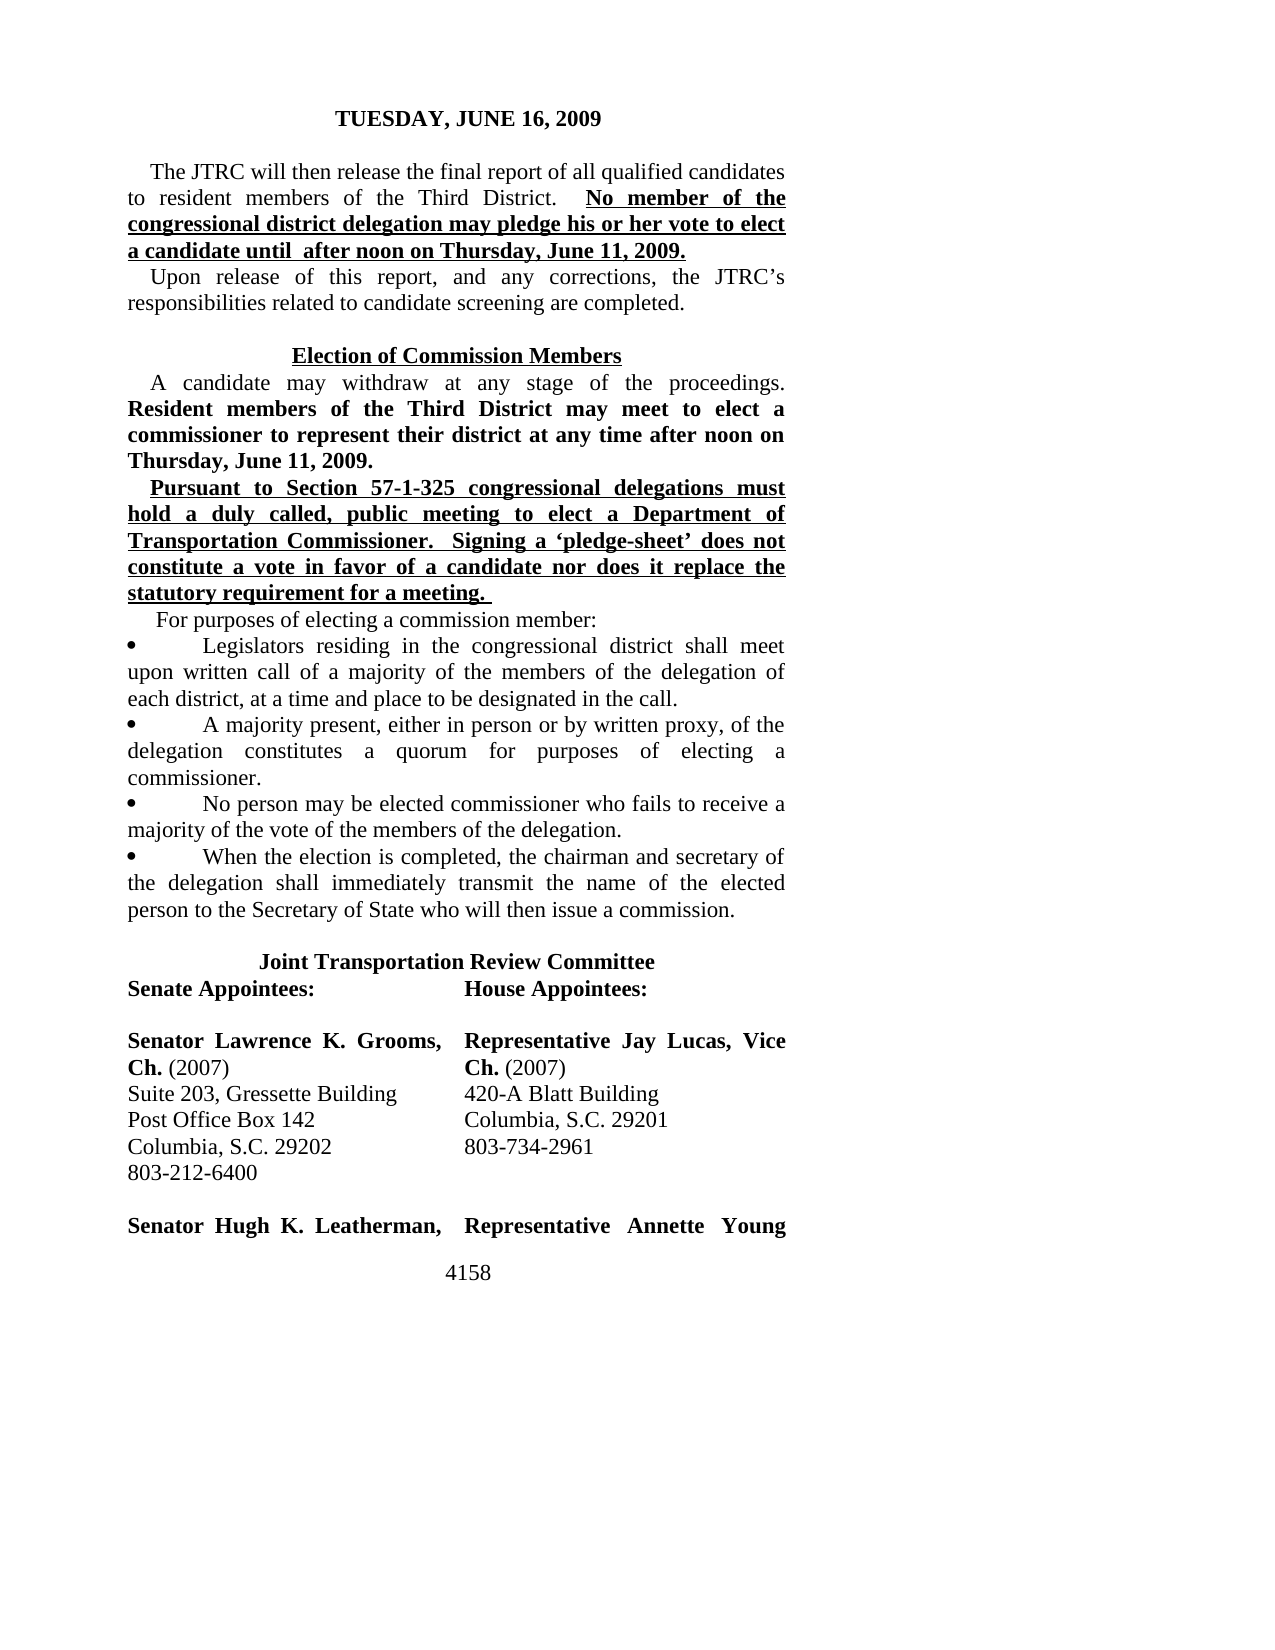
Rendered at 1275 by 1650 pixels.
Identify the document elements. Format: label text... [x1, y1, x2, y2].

list A majority present, either in person or by written proxy, of the delegation constitutes a quorum for purposes of electing a commissioner. [127, 711, 786, 790]
table_cell Representative Jay Lucas, Vice Ch. (2007) 420-A Blatt Building Columbia, S.C. 29201 803-734-2961 [453, 1028, 797, 1212]
text Upon release of this report, and any corrections, the JTRC’s responsibilities related to candidate screening are completed. [127, 263, 786, 316]
text For purposes of electing a commission member: [127, 606, 786, 632]
table_cell Senator Lawrence K. Grooms, Ch. (2007) Suite 203, Gressette Building Post Office Box 142 Columbia, S.C. 29202 803-212-6400 [116, 1028, 453, 1212]
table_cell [116, 1212, 453, 1238]
text Election of Commission Members [127, 342, 786, 368]
text Pursuant to Section 57-1-325 congressional delegations must hold a duly called, public meeting to elect a Department of Transportation Commissioner. Signing a ‘pledge-sheet’ does not constitute a vote in favor of a candidate nor does it replace the statutory requirement for a meeting. [127, 577, 786, 606]
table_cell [453, 1212, 797, 1238]
text A candidate may withdraw at any stage of the proceedings. Resident members of the Third District may meet to elect a commissioner to represent their district at any time after noon on Thursday, June 11, 2009. [127, 368, 786, 474]
list No person may be elected commissioner who fails to receive a majority of the vote of the members of the delegation. [127, 790, 786, 843]
text The JTRC will then release the final report of all qualified candidates to resident members of the Third District. No member of the congressional district delegation may pledge his or her vote to elect a candidate until after noon on Thursday, June 11, 2009. [127, 158, 786, 233]
list When the election is completed, the chairman and secretary of the delegation shall immediately transmit the name of the elected person to the Secretary of State who will then issue a commission. [127, 843, 786, 922]
table_header Senate Appointees: [116, 975, 453, 1027]
text Pursuant to Section 57-1-325 congressional delegations must hold a duly called, public meeting to elect a Department of Transportation Commissioner. Signing a ‘pledge-sheet’ does not constitute a vote in favor of a candidate nor does it replace the statutory requirement for a meeting. [127, 474, 786, 523]
text The JTRC will then release the final report of all qualified candidates to resident members of the Third District. No member of the congressional district delegation may pledge his or her vote to elect a candidate until after noon on Thursday, June 11, 2009. [127, 234, 786, 263]
text Pursuant to Section 57-1-325 congressional delegations must hold a duly called, public meeting to elect a Department of Transportation Commissioner. Signing a ‘pledge-sheet’ does not constitute a vote in favor of a candidate nor does it replace the statutory requirement for a meeting. [127, 524, 786, 550]
table_header House Appointees: [453, 975, 797, 1027]
list Legislators residing in the congressional district shall meet upon written call of a majority of the members of the delegation of each district, at a time and place to be designated in the call. [127, 632, 786, 711]
text Joint Transportation Review Committee [127, 948, 786, 975]
